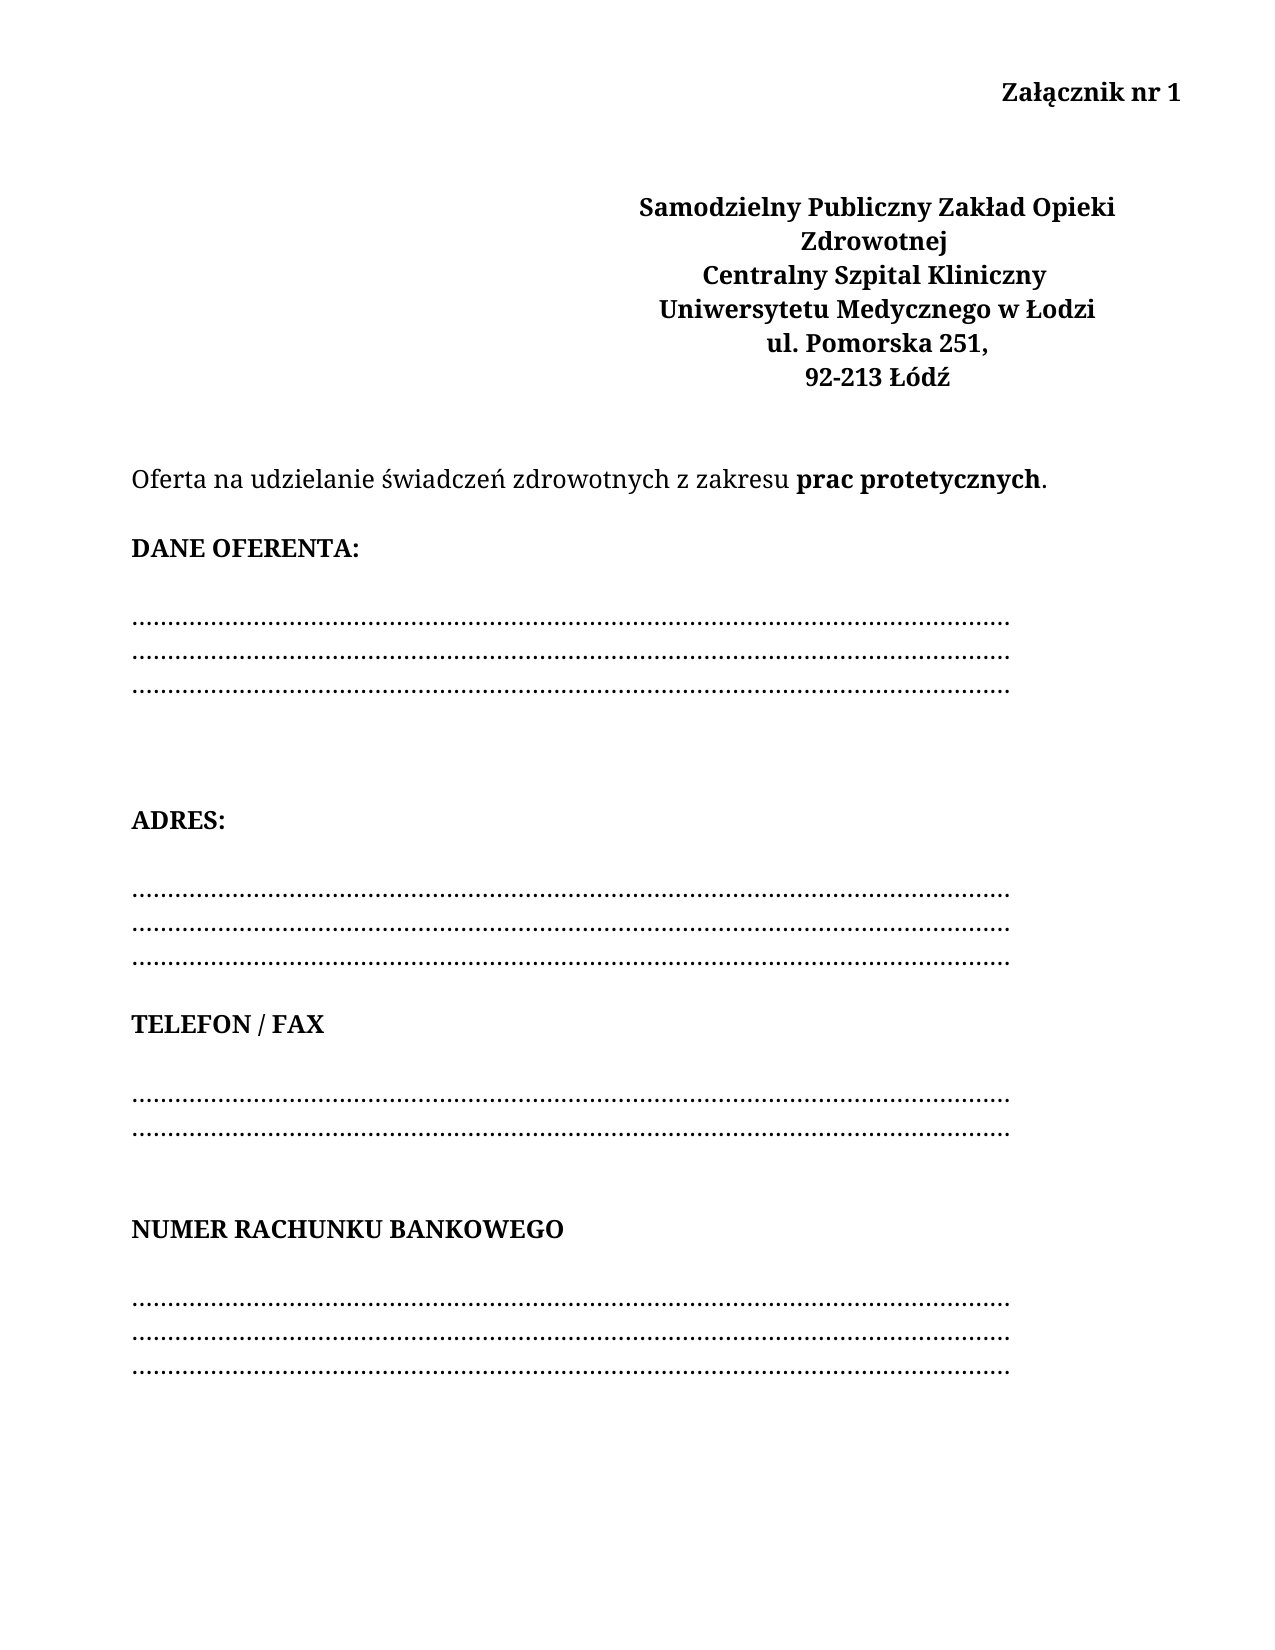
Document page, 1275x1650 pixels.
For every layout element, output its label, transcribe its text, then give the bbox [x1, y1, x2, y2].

text …………………………………………………………………………………………………………… [131, 666, 1181, 701]
text …………………………………………………………………………………………………………… [131, 939, 1181, 973]
text TELEFON / FAX [131, 1007, 1181, 1041]
text …………………………………………………………………………………………………………… [131, 905, 1181, 939]
text Samodzielny Publiczny Zakład Opieki Zdrowotnej Centralny Szpital Kliniczny Uniwersytetu Medycznego w Łodzi [574, 189, 1181, 326]
text ul. Pomorska 251, [574, 326, 1181, 360]
text …………………………………………………………………………………………………………… [131, 598, 1181, 632]
text …………………………………………………………………………………………………………… [131, 1109, 1181, 1143]
text ADRES: [131, 803, 1181, 837]
text …………………………………………………………………………………………………………… [131, 1075, 1181, 1109]
text DANE OFERENTA: [131, 530, 1181, 564]
text …………………………………………………………………………………………………………… [131, 1314, 1181, 1348]
text …………………………………………………………………………………………………………… [131, 1348, 1181, 1382]
text Oferta na udzielanie świadczeń zdrowotnych z zakresu prac protetycznych. [131, 462, 1181, 496]
text NUMER RACHUNKU BANKOWEGO [131, 1211, 1181, 1246]
text …………………………………………………………………………………………………………… [131, 871, 1181, 905]
text Załącznik nr 1 [161, 75, 1181, 109]
text …………………………………………………………………………………………………………… [131, 1279, 1181, 1314]
text 92-213 Łódź [574, 360, 1181, 394]
text …………………………………………………………………………………………………………… [131, 632, 1181, 666]
